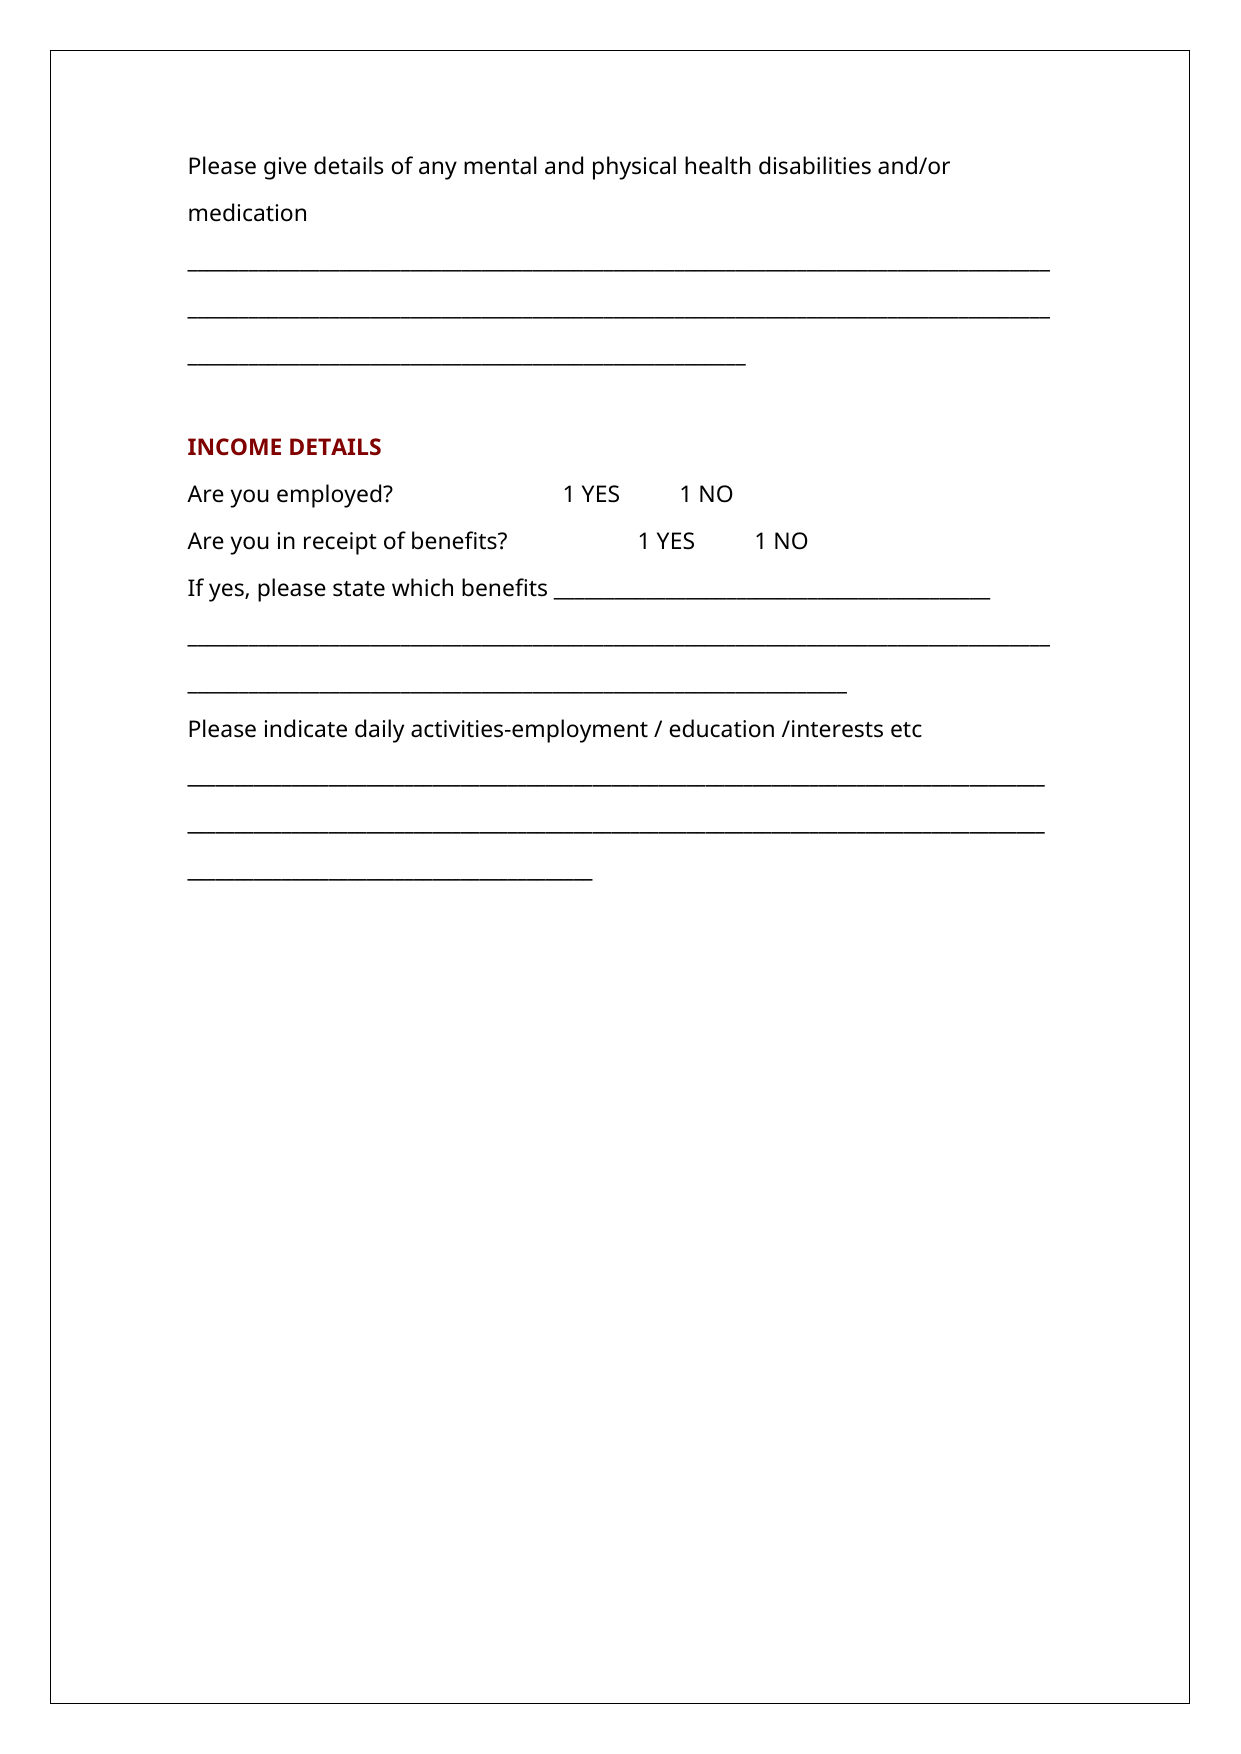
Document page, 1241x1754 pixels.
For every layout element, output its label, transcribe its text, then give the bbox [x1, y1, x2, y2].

subtitle ______________________________________________________________________________________________________________________________________________________ [187, 619, 1053, 697]
subtitle If yes, please state which benefits ___________________________________________ [187, 572, 1053, 603]
subtitle Are you employed? 1 YES 1 NO [187, 478, 1053, 509]
subtitle Are you in receipt of benefits? 1 YES 1 NO [187, 525, 1053, 556]
subtitle Please give details of any mental and physical health disabilities and/or medication _________________________________________________________________________________________________________________________________________________________________________________________________________________________________ [187, 150, 1053, 369]
subtitle Please indicate daily activities-employment / education /interests etc _________________________________________________________________________________________________________________________________________________________________________________________________________________________________ [187, 712, 1053, 884]
subtitle INCOME DETAILS [187, 431, 1053, 462]
